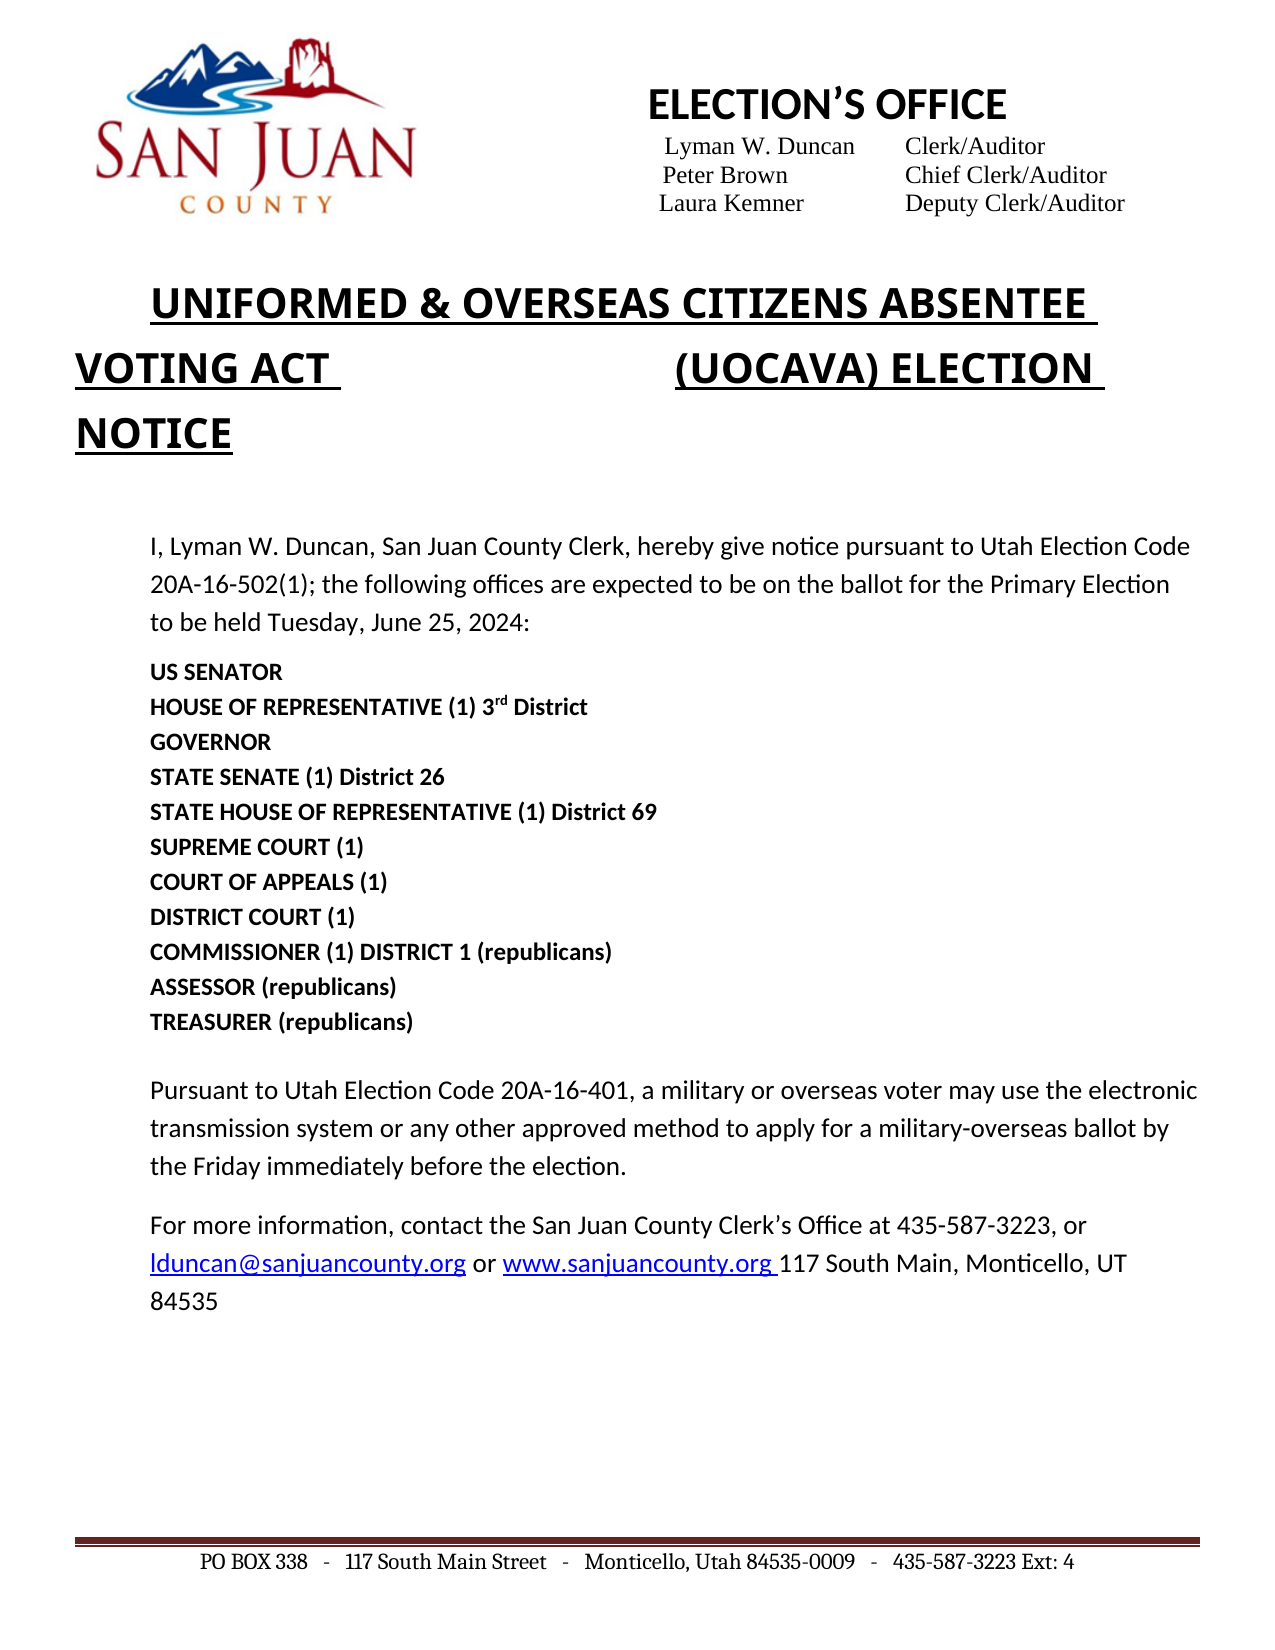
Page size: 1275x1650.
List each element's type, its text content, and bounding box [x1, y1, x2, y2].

text DISTRICT COURT (1) [75, 901, 1200, 931]
text US SENATOR [75, 656, 1200, 686]
text TREASURER (republicans) [75, 1006, 1200, 1036]
text HOUSE OF REPRESENTATIVE (1) 3rd District [75, 691, 1200, 721]
text COMMISSIONER (1) DISTRICT 1 (republicans) [75, 936, 1200, 966]
text STATE SENATE (1) District 26 [75, 761, 1200, 791]
text COURT OF APPEALS (1) [75, 866, 1200, 896]
text UNIFORMED & OVERSEAS CITIZENS ABSENTEE VOTING ACT (UOCAVA) ELECTION NOTICE [75, 274, 1200, 461]
text STATE HOUSE OF REPRESENTATIVE (1) District 69 [75, 796, 1200, 826]
text ASSESSOR (republicans) [75, 971, 1200, 1001]
text I, Lyman W. Duncan, San Juan County Clerk, hereby give notice pursuant to Utah Election Code 20A-16-502(1); the following offices are expected to be on the ballot for the Primary Election to be held Tuesday, June 25, 2024: [150, 529, 1200, 638]
text Pursuant to Utah Election Code 20A-16-401, a military or overseas voter may use the electronic transmission system or any other approved method to apply for a military-overseas ballot by the Friday immediately before the election. [150, 1073, 1200, 1182]
text For more information, contact the San Juan County Clerk’s Office at 435-587-3223, or lduncan@sanjuancounty.org or www.sanjuancounty.org 117 South Main, Monticello, UT 84535 [75, 1208, 1200, 1317]
text SUPREME COURT (1) [75, 831, 1200, 861]
picture [87, 31, 422, 219]
text GOVERNOR [75, 726, 1200, 756]
